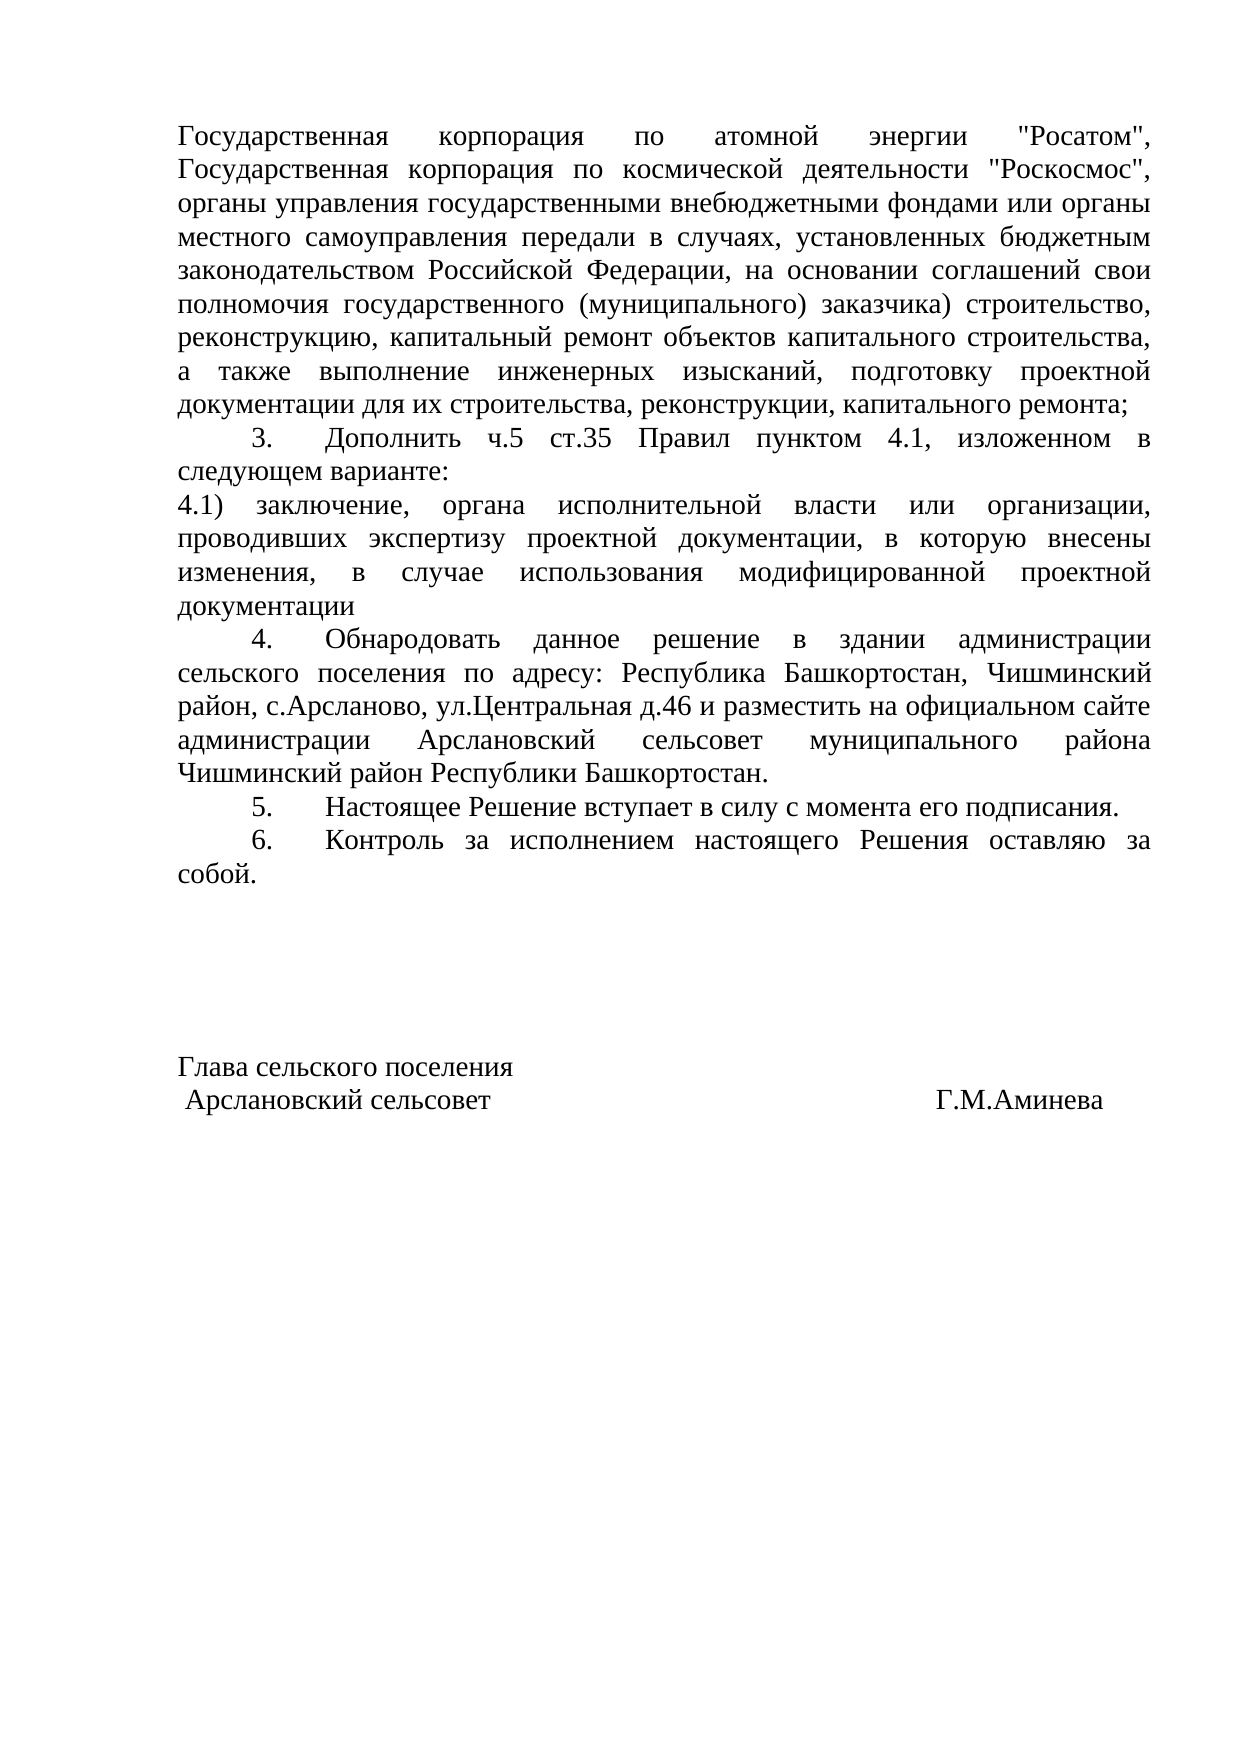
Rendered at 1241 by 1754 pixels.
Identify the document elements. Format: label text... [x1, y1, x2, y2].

list Обнародовать данное решение в здании администрации сельского поселения по адресу: Республика Башкортостан, Чишминский район, с.Арсланово, ул.Центральная д.46 и разместить на официальном сайте администрации Арслановский сельсовет муниципального района Чишминский район Республики Башкортостан. [177, 621, 1152, 789]
list Контроль за исполнением настоящего Решения оставляю за собой. [177, 822, 1152, 889]
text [177, 118, 1152, 420]
text Арслановский сельсовет Г.М.Аминева [177, 1082, 1152, 1116]
list Настоящее Решение вступает в силу с момента его подписания. [177, 789, 1152, 822]
list Дополнить ч.5 ст.35 Правил пунктом 4.1, изложенном в следующем варианте: [177, 420, 1152, 487]
text 4.1) заключение, органа исполнительной власти или организации, проводивших экспертизу проектной документации, в которую внесены изменения, в случае использования модифицированной проектной документации [177, 487, 1152, 621]
text Глава сельского поселения [177, 1049, 1152, 1082]
